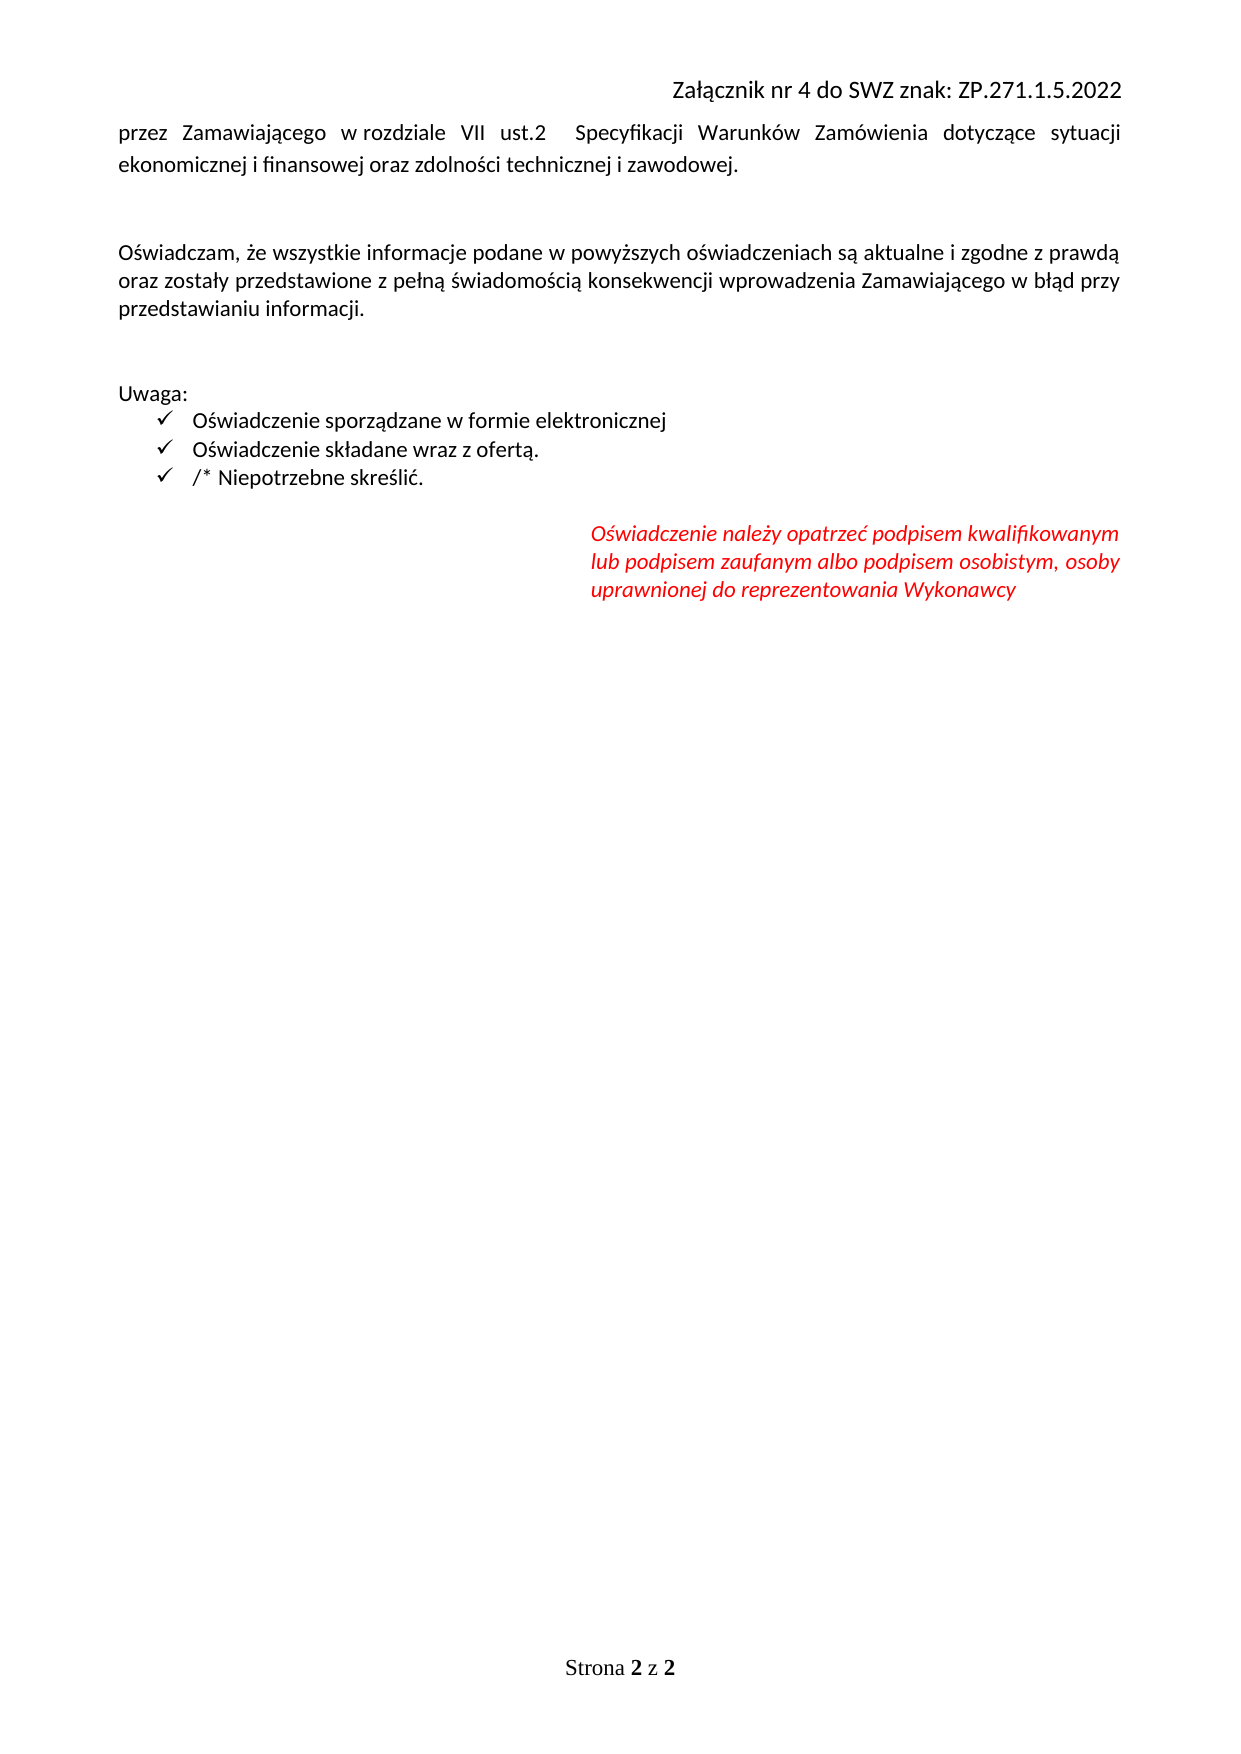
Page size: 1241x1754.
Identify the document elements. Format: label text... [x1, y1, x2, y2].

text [118, 118, 1122, 178]
list Oświadczenie sporządzane w formie elektronicznej [155, 407, 1122, 435]
text Oświadczenie należy opatrzeć podpisem kwalifikowanym lub podpisem zaufanym albo podpisem osobistym, osoby uprawnionej do reprezentowania Wykonawcy [591, 519, 1122, 603]
list Oświadczenie składane wraz z ofertą. [155, 435, 1122, 463]
text Uwaga: [118, 379, 1122, 407]
list /* Niepotrzebne skreślić. [155, 463, 1122, 491]
text Oświadczam, że wszystkie informacje podane w powyższych oświadczeniach są aktualne i zgodne z prawdą oraz zostały przedstawione z pełną świadomością konsekwencji wprowadzenia Zamawiającego w błąd przy przedstawianiu informacji. [118, 238, 1122, 323]
